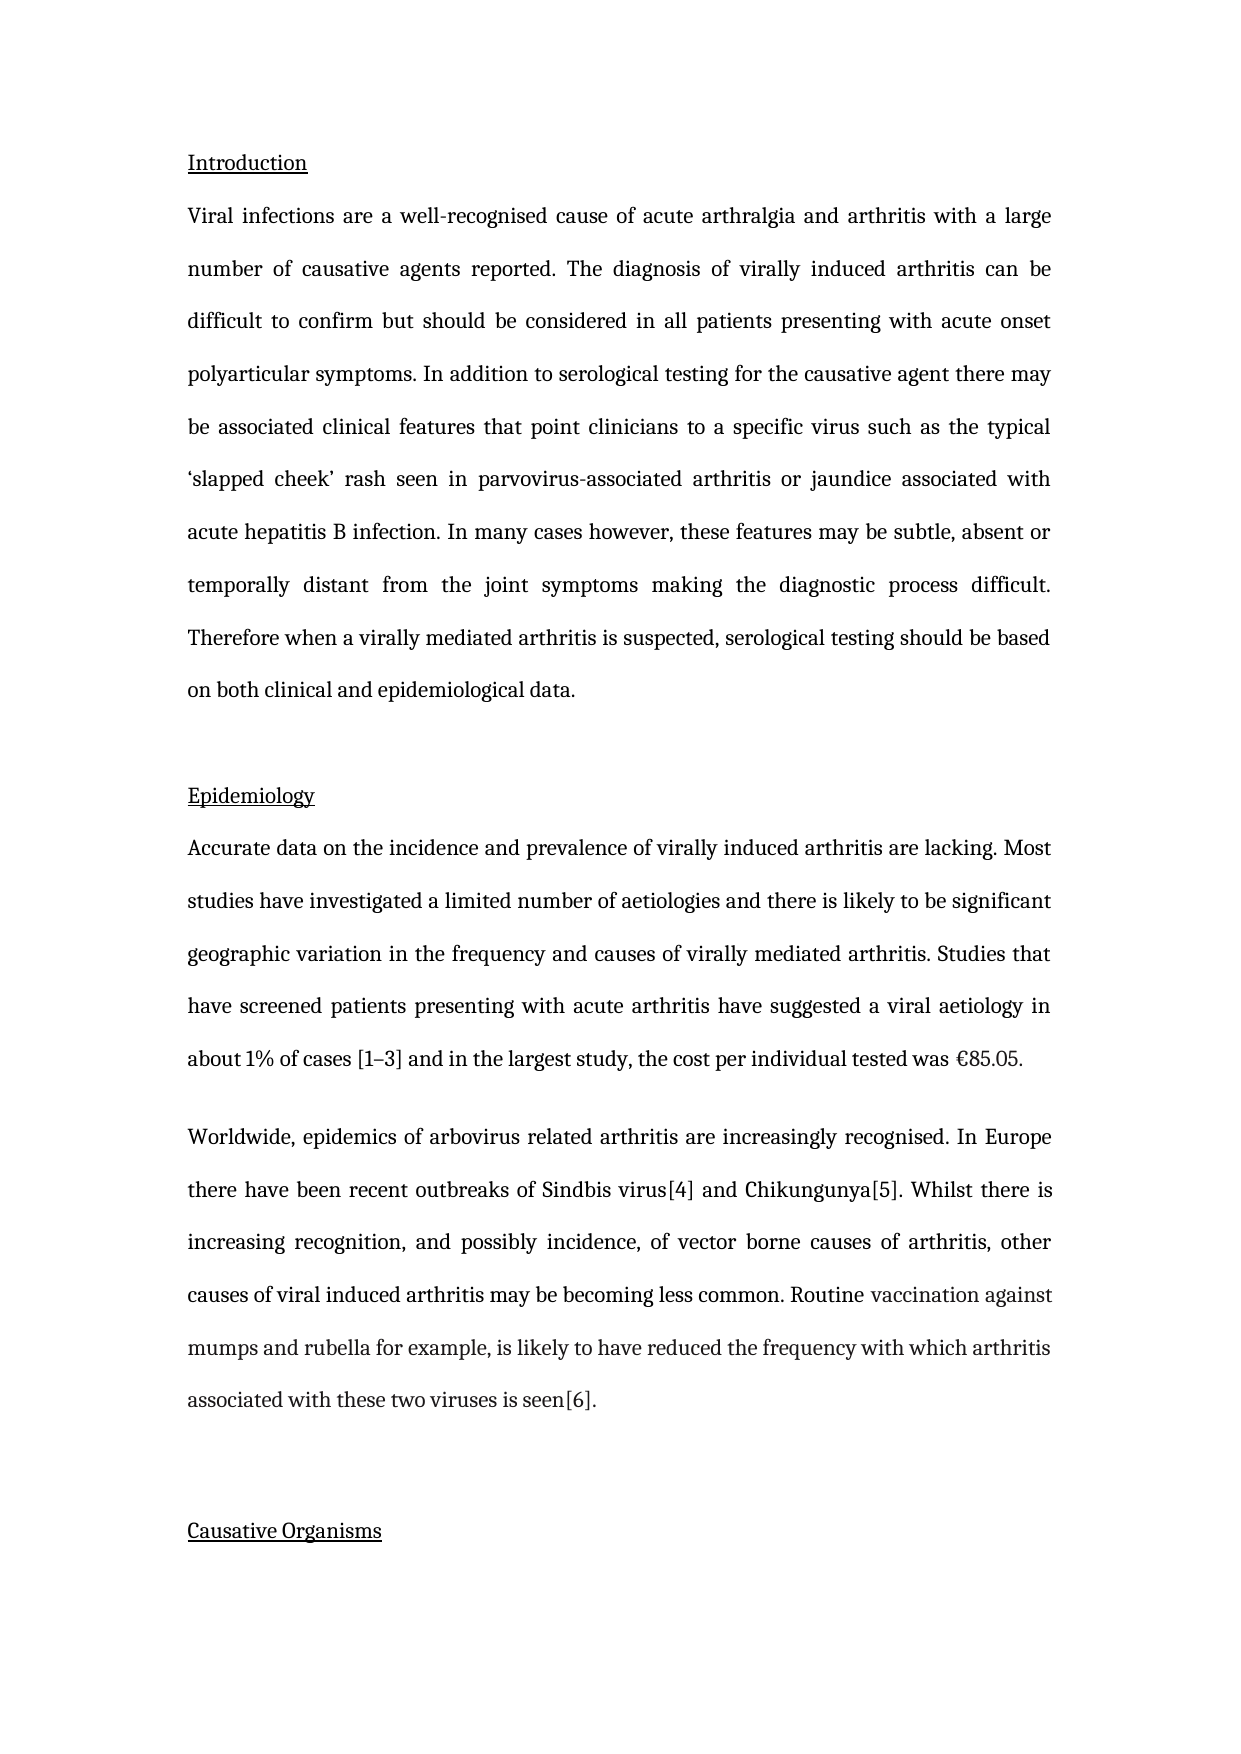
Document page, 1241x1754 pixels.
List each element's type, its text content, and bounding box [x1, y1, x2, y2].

text Epidemiology [187, 782, 1053, 809]
text Accurate data on the incidence and prevalence of virally induced arthritis are lacking. Most studies have investigated a limited number of aetiologies and there is likely to be significant geographic variation in the frequency and causes of virally mediated arthritis. Studies that have screened patients presenting with acute arthritis have suggested a viral aetiology in about 1% of cases [1–3] and in the largest study, the cost per individual tested was €85.05. [187, 835, 1053, 1072]
text Worldwide, epidemics of arbovirus related arthritis are increasingly recognised. In Europe there have been recent outbreaks of Sindbis virus[4] and Chikungunya[5]. Whilst there is increasing recognition, and possibly incidence, of vector borne causes of arthritis, other causes of viral induced arthritis may be becoming less common. Routine vaccination against mumps and rubella for example, is likely to have reduced the frequency with which arthritis associated with these two viruses is seen[6]. [187, 1124, 1053, 1414]
text Viral infections are a well-recognised cause of acute arthralgia and arthritis with a large number of causative agents reported. The diagnosis of virally induced arthritis can be difficult to confirm but should be considered in all patients presenting with acute onset polyarticular symptoms. In addition to serological testing for the causative agent there may be associated clinical features that point clinicians to a specific virus such as the typical ‘slapped cheek’ rash seen in parvovirus-associated arthritis or jaundice associated with acute hepatitis B infection. In many cases however, these features may be subtle, absent or temporally distant from the joint symptoms making the diagnostic process difficult. Therefore when a virally mediated arthritis is suspected, serological testing should be based on both clinical and epidemiological data. [187, 203, 1053, 703]
text Introduction [187, 150, 1053, 176]
text Causative Organisms [187, 1518, 1053, 1544]
